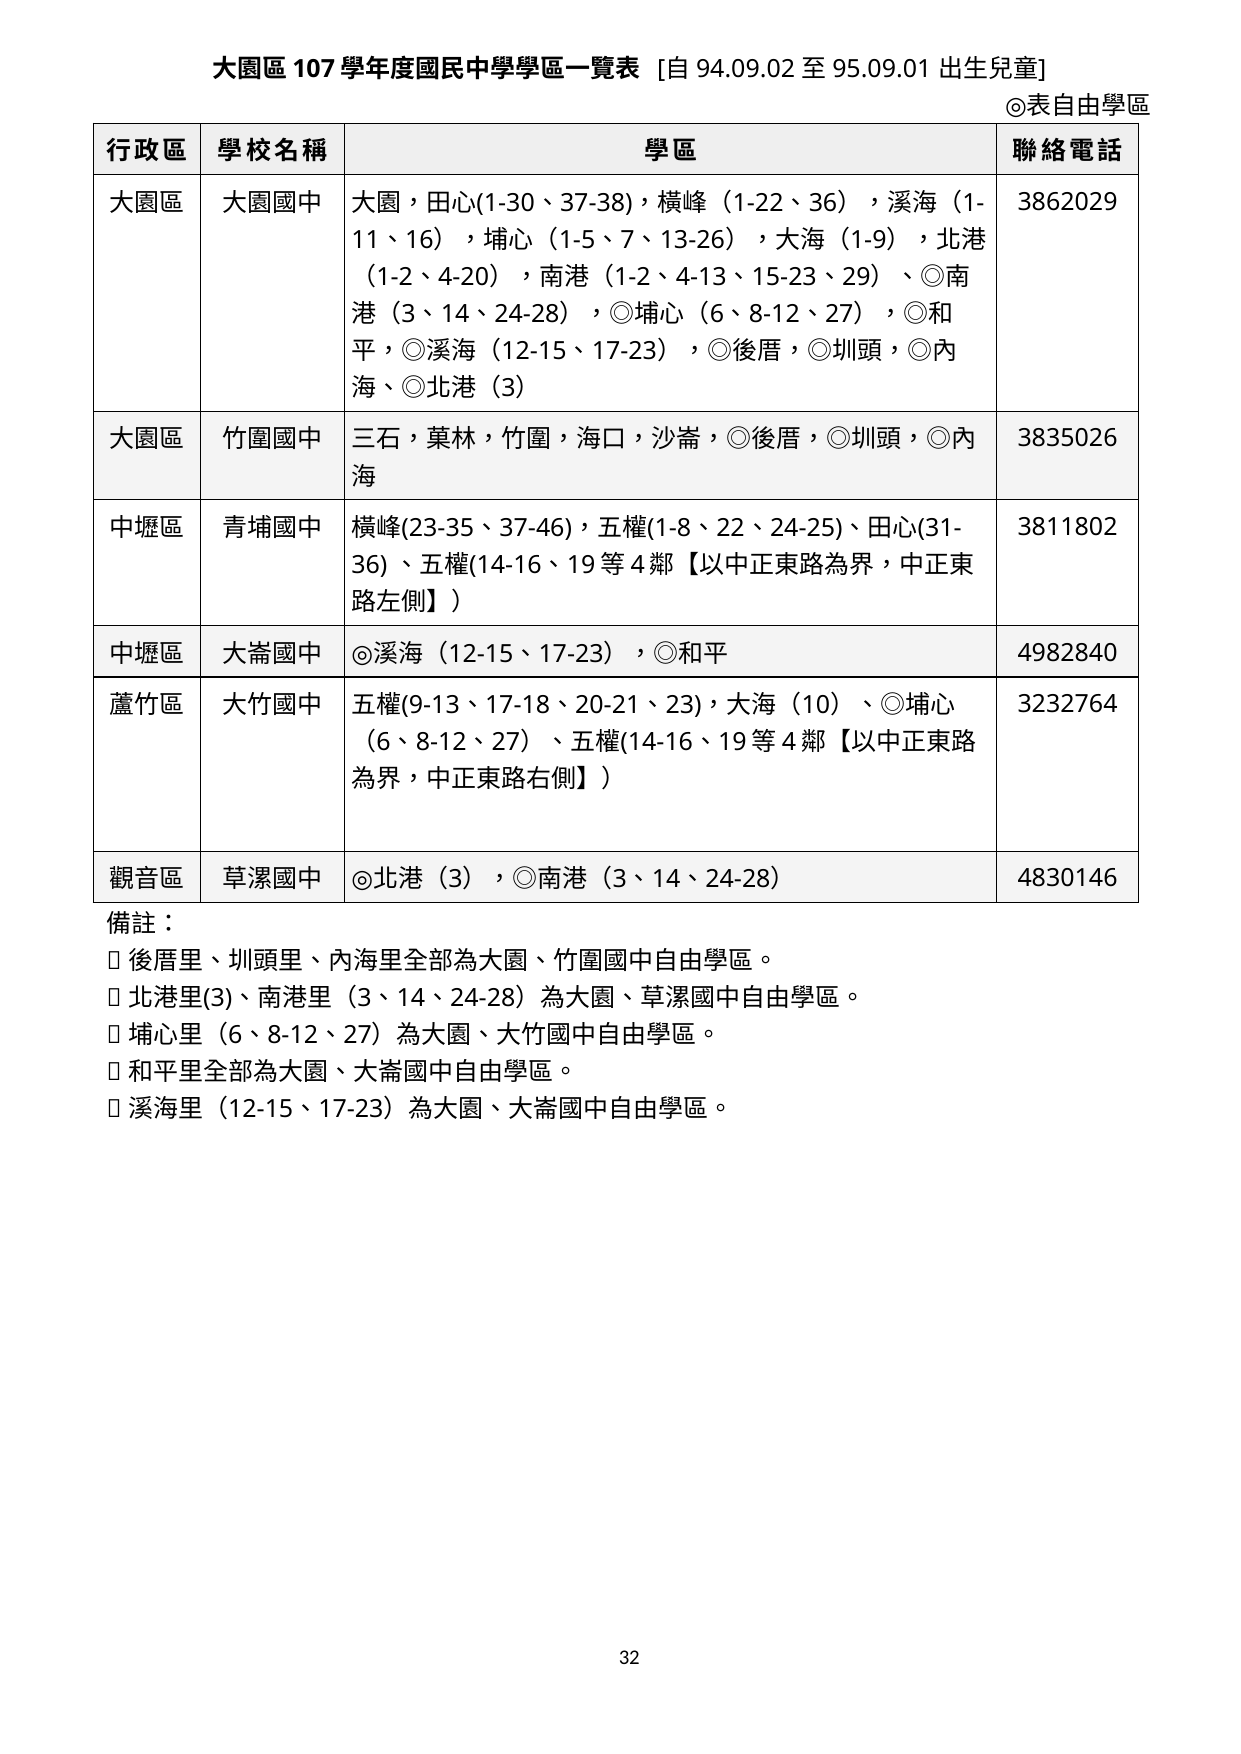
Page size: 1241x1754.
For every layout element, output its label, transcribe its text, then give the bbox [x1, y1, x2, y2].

table_cell ◎北港（3），◎南港（3、14、24-28） [345, 852, 996, 902]
table_cell 蘆竹區 [94, 678, 200, 851]
table_cell 3862029 [997, 175, 1138, 411]
table_cell 大竹國中 [201, 678, 344, 851]
table_cell 3232764 [997, 678, 1138, 851]
table_cell 3835026 [997, 412, 1138, 499]
table_header 學校名稱 [201, 124, 344, 174]
text 備註： [106, 903, 1152, 940]
text ◎表自由學區 [106, 85, 1152, 122]
table_cell 大園區 [94, 412, 200, 499]
table_cell 4830146 [997, 852, 1138, 902]
table_cell 大園國中 [201, 175, 344, 411]
table_cell 中壢區 [94, 626, 200, 676]
table_cell 青埔國中 [201, 500, 344, 625]
table_cell 觀音區 [94, 852, 200, 902]
table_cell 3811802 [997, 500, 1138, 625]
table_cell 大園區 [94, 175, 200, 411]
table_header 聯絡電話 [997, 124, 1138, 174]
table_cell 大園，田心(1-30、37-38)，橫峰（1-22、36），溪海（1-11、16），埔心（1-5、7、13-26），大海（1-9），北港（1-2、4-20），南港（1-2、4-13、15-23、29）、◎南港（3、14、24-28），◎埔心（6、8-12、27），◎和平，◎溪海（12-15、17-23），◎後厝，◎圳頭，◎內海、◎北港（3） [345, 175, 996, 411]
text  後厝里、圳頭里、內海里全部為大園、竹圍國中自由學區。 [106, 940, 1152, 977]
text  北港里(3)、南港里（3、14、24-28）為大園、草漯國中自由學區。 [106, 977, 1152, 1014]
table_cell 中壢區 [94, 500, 200, 625]
table_header 學區 [345, 124, 996, 174]
table_cell 三石，菓林，竹圍，海口，沙崙，◎後厝，◎圳頭，◎內海 [345, 412, 996, 499]
table_cell ◎溪海（12-15、17-23），◎和平 [345, 626, 996, 676]
table_cell 竹圍國中 [201, 412, 344, 499]
table_cell 草漯國中 [201, 852, 344, 902]
text  溪海里（12-15、17-23）為大園、大崙國中自由學區。 [106, 1088, 1152, 1126]
text 大園區107學年度國民中學學區一覽表 [自 94.09.02 至 95.09.01 出生兒童] [106, 48, 1152, 85]
table_cell 五權(9-13、17-18、20-21、23)，大海（10）、◎埔心（6、8-12、27）、五權(14-16、19等4鄰【以中正東路為界，中正東路右側】） [345, 678, 996, 851]
table_header 行政區 [94, 124, 200, 174]
text  和平里全部為大園、大崙國中自由學區。 [106, 1051, 1152, 1088]
table_cell 橫峰(23-35、37-46)，五權(1-8、22、24-25)、田心(31-36) 、五權(14-16、19等4鄰【以中正東路為界，中正東路左側】） [345, 500, 996, 625]
text  埔心里（6、8-12、27）為大園、大竹國中自由學區。 [106, 1014, 1152, 1051]
table_cell 大崙國中 [201, 626, 344, 676]
table_cell 4982840 [997, 626, 1138, 676]
